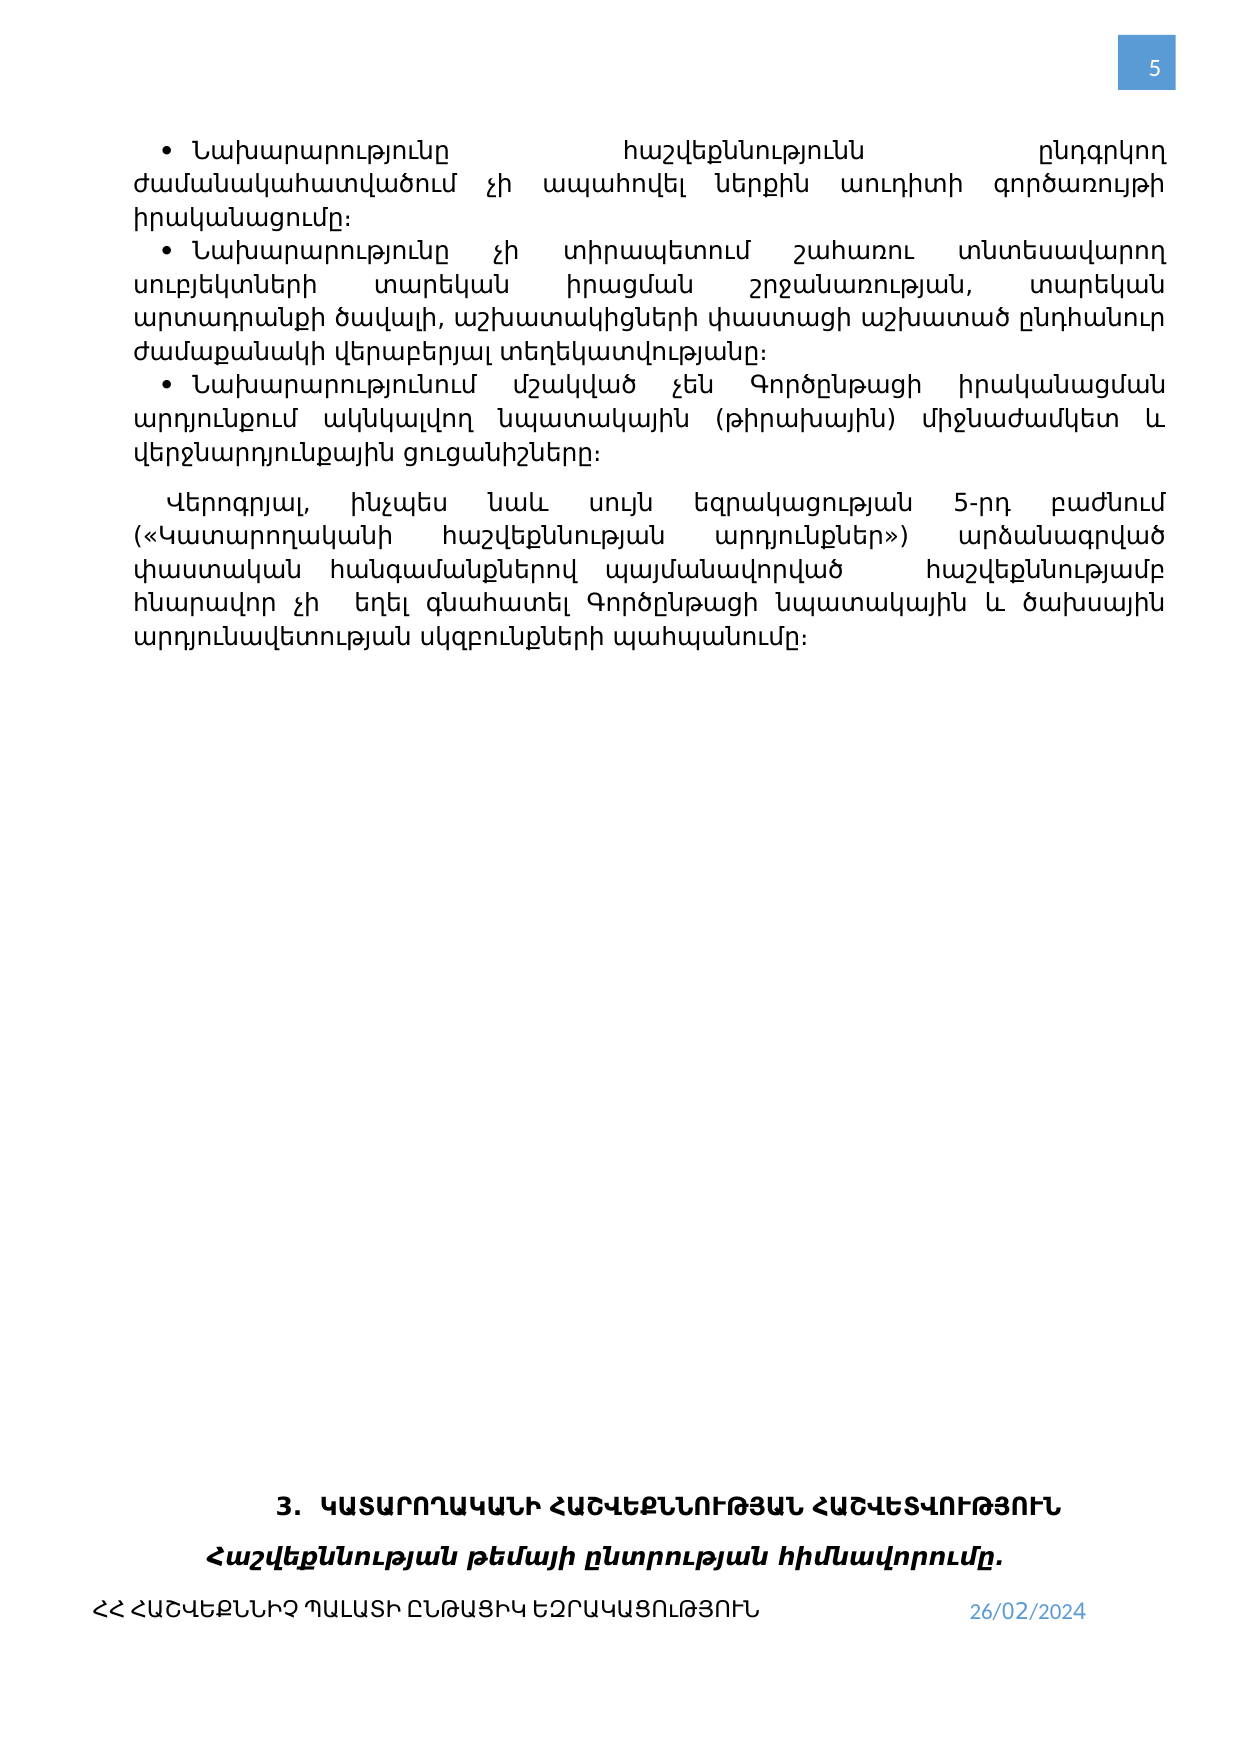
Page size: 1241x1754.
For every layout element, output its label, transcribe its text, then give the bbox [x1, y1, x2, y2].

list Նախարարությունում մշակված չեն Գործընթացի իրականացման արդյունքում ակնկալվող նպատակային (թիրախային) միջնաժամկետ և վերջնարդյունքային ցուցանիշները։ [133, 371, 1166, 467]
text Հաշվեքննության թեմայի ընտրության հիմնավորումը. [133, 1542, 1166, 1571]
text Վերոգրյալ, ինչպես նաև սույն եզրակացության 5-րդ բաժնում («Կատարողականի հաշվեքննության արդյունքներ») արձանագրված փաստական հանգամանքներով պայմանավորված հաշվեքննությամբ հնարավոր չի եղել գնահատել Գործընթացի նպատակային և ծախսային արդյունավետության սկզբունքների պահպանումը։ [133, 488, 1166, 651]
list Նախարարությունը հաշվեքննությունն ընդգրկող ժամանակահատվածում չի ապահովել ներքին աուդիտի գործառույթի իրականացումը։ [133, 136, 1166, 232]
list Նախարարությունը չի տիրապետում շահառու տնտեսավարող սուբյեկտների տարեկան իրացման շրջանառության, տարեկան արտադրանքի ծավալի, աշխատակիցների փաստացի աշխատած ընդհանուր ժամաքանակի վերաբերյալ տեղեկատվությանը։ [133, 236, 1166, 366]
text 3. ԿԱՏԱՐՈՂԱԿԱՆԻ ՀԱՇՎԵՔՆՆՈՒԹՅԱՆ ՀԱՇՎԵՏՎՈՒԹՅՈՒՆ [170, 1492, 1166, 1521]
